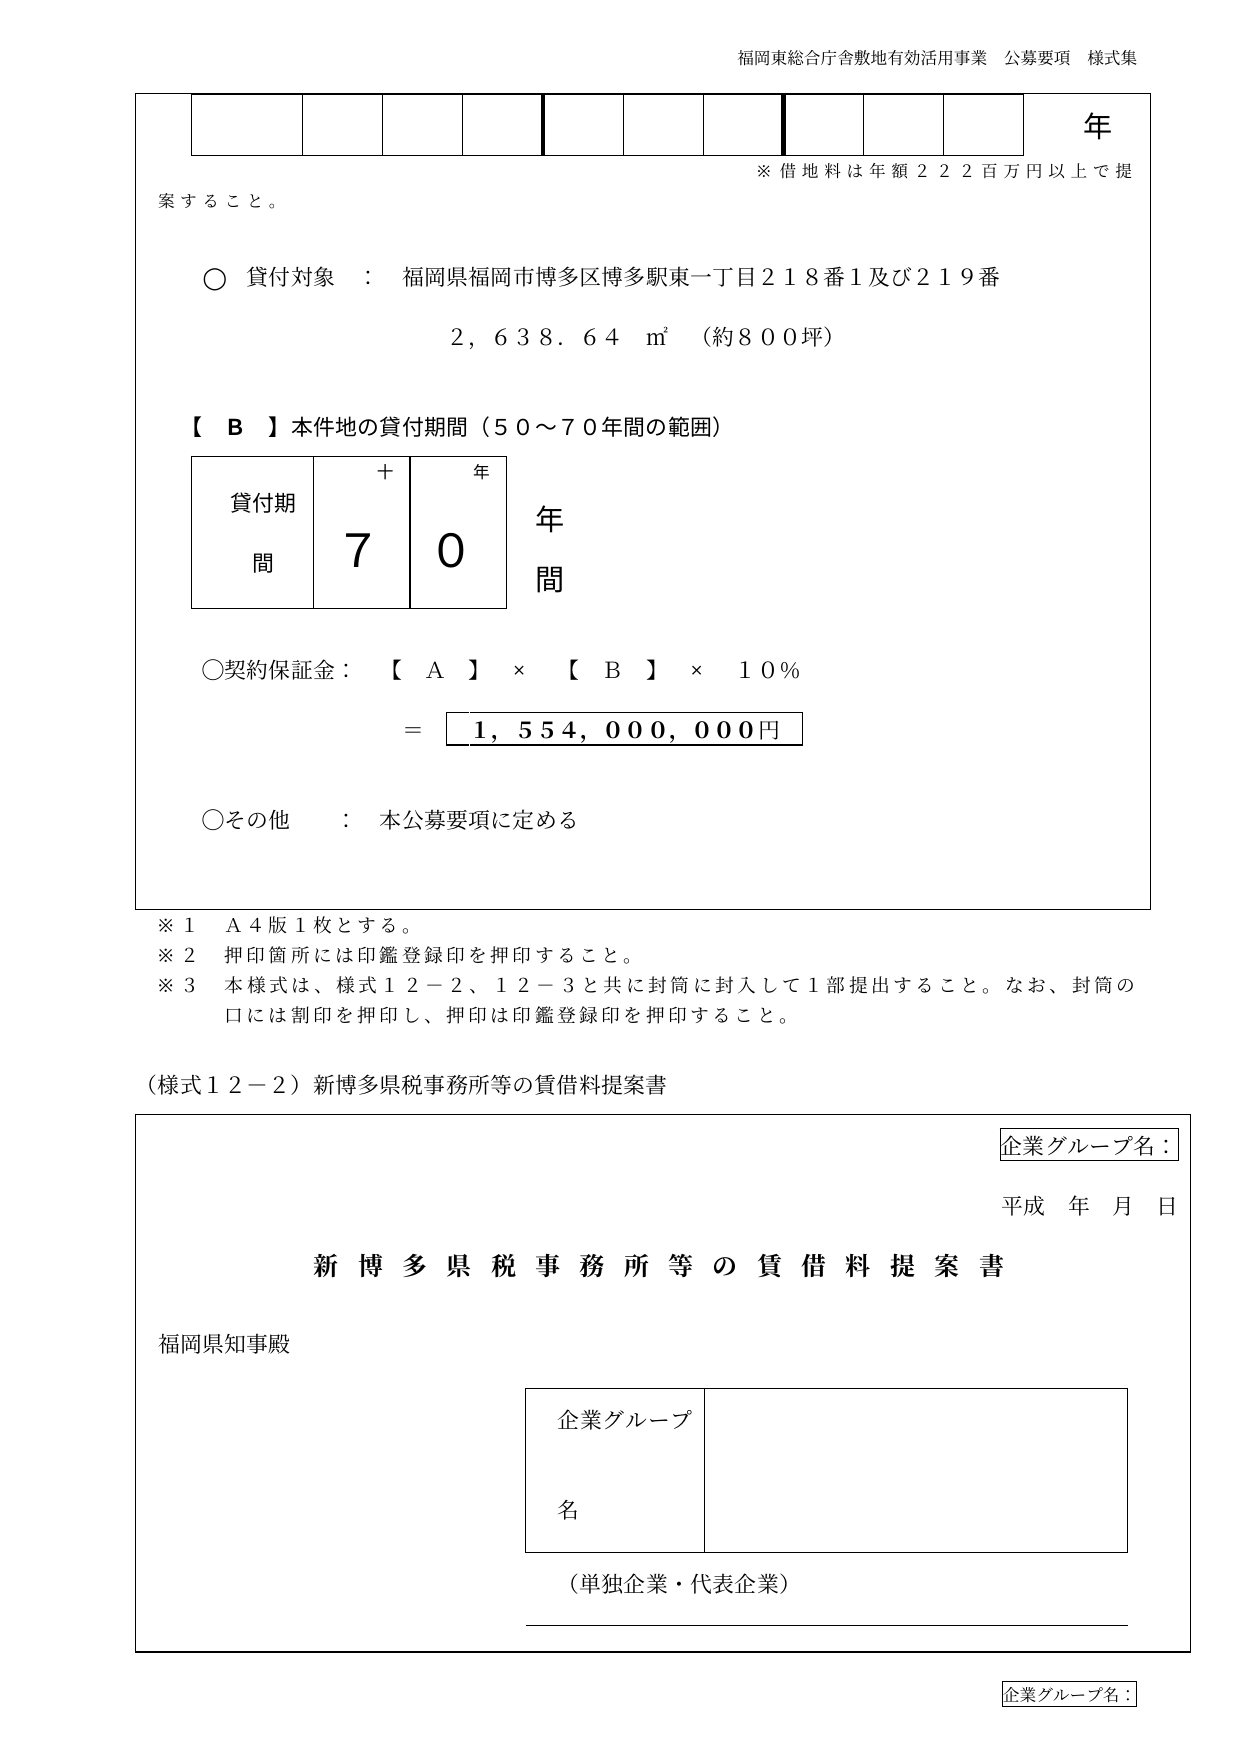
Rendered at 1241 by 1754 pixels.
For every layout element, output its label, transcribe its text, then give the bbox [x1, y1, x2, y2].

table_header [136, 94, 1150, 909]
text （様式１２－２）新博多県税事務所等の賃借料提案書 [136, 1053, 1134, 1113]
table_cell ※１ Ａ４版１枚とする。 ※２ 押印箇所には印鑑登録印を押印すること。 ※３ 本様式は、様式１２－２、１２－３と共に封筒に封入して１部提出すること。なお、封筒の口には割印を押印し、押印は印鑑登録印を押印すること。 [136, 910, 1150, 1053]
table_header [136, 1115, 1190, 1651]
